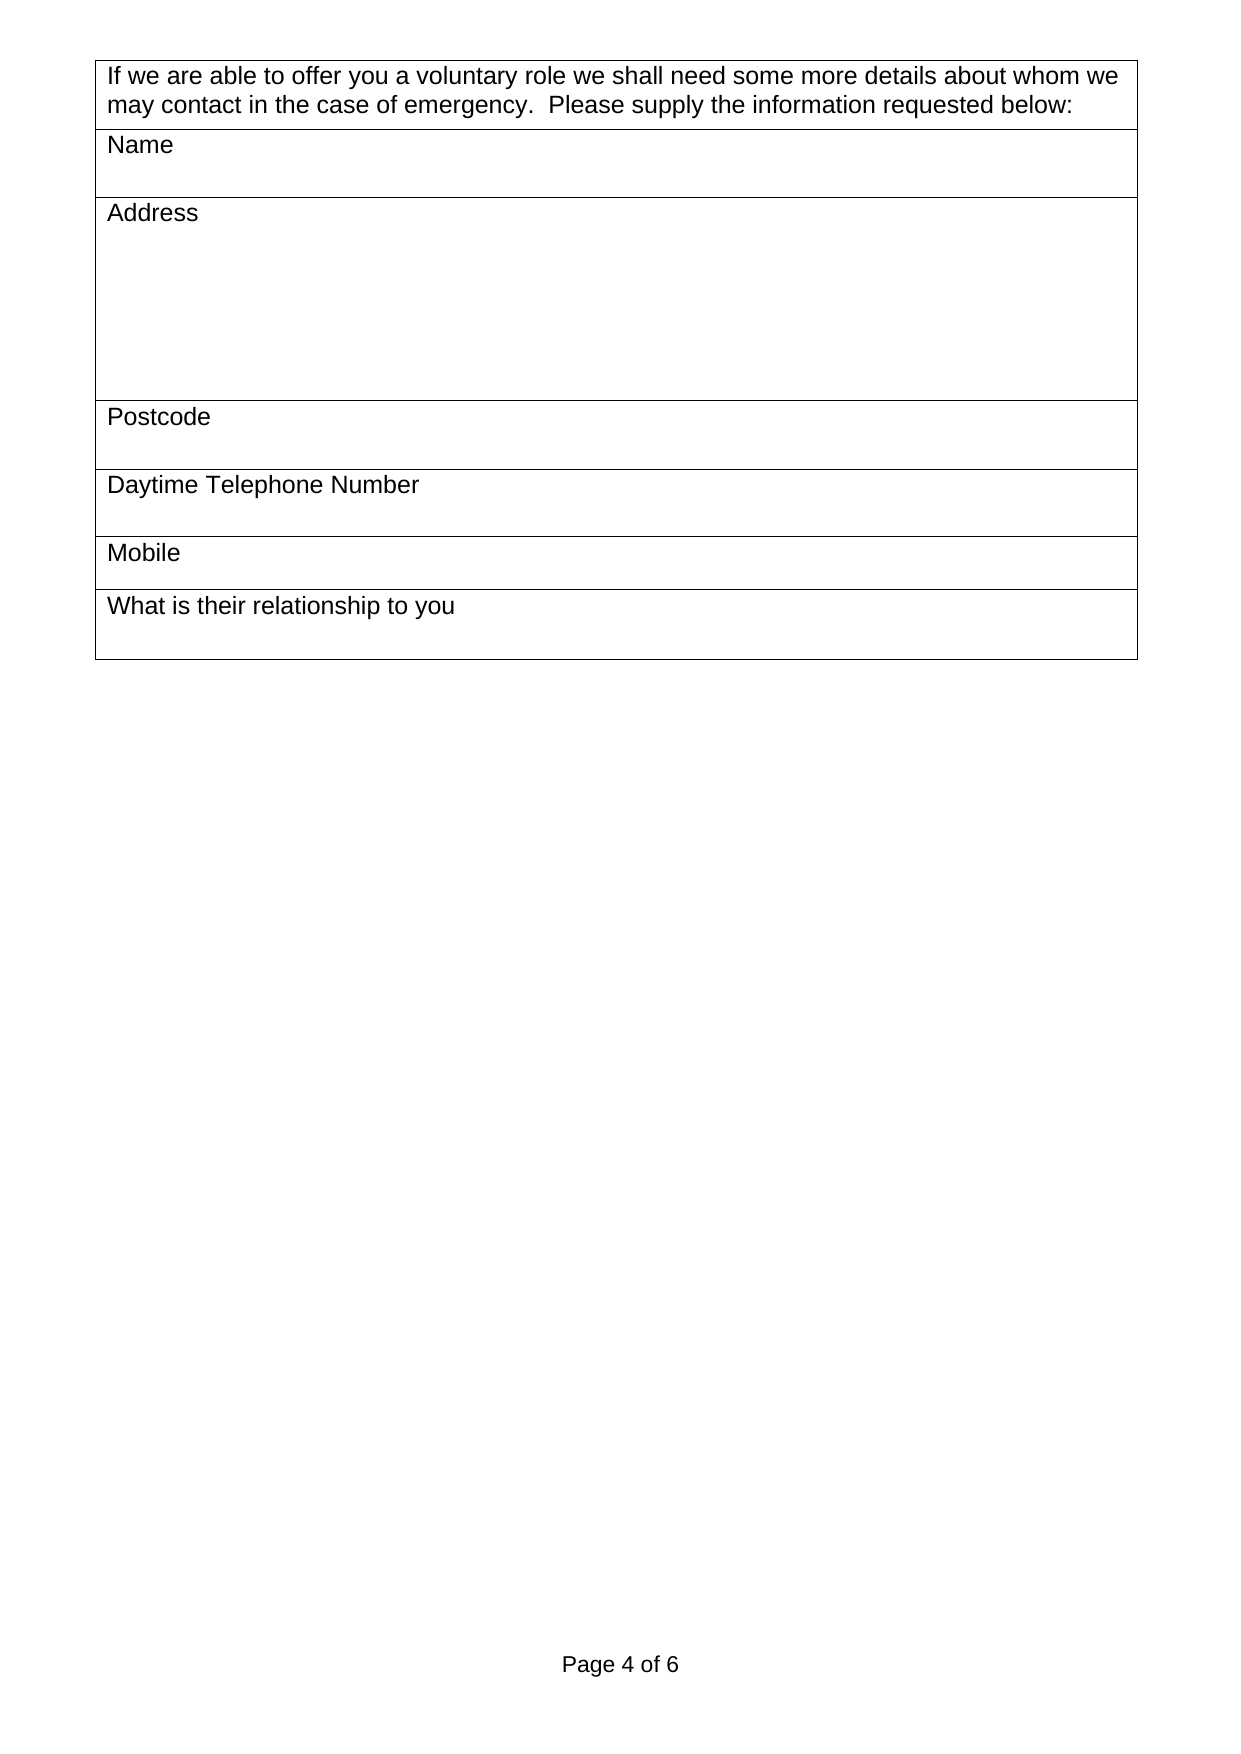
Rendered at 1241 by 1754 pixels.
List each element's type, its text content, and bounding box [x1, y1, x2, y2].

table_cell Daytime Telephone Number [96, 470, 1137, 536]
table_cell Name [96, 130, 1137, 197]
table_cell If we are able to offer you a voluntary role we shall need some more details about whom we may contact in the case of emergency. Please supply the information requested below: [96, 61, 1137, 129]
table_cell Address [96, 198, 1137, 400]
table_cell Postcode [96, 401, 1137, 468]
table_cell Mobile [96, 537, 1137, 589]
table_cell What is their relationship to you [96, 590, 1137, 659]
